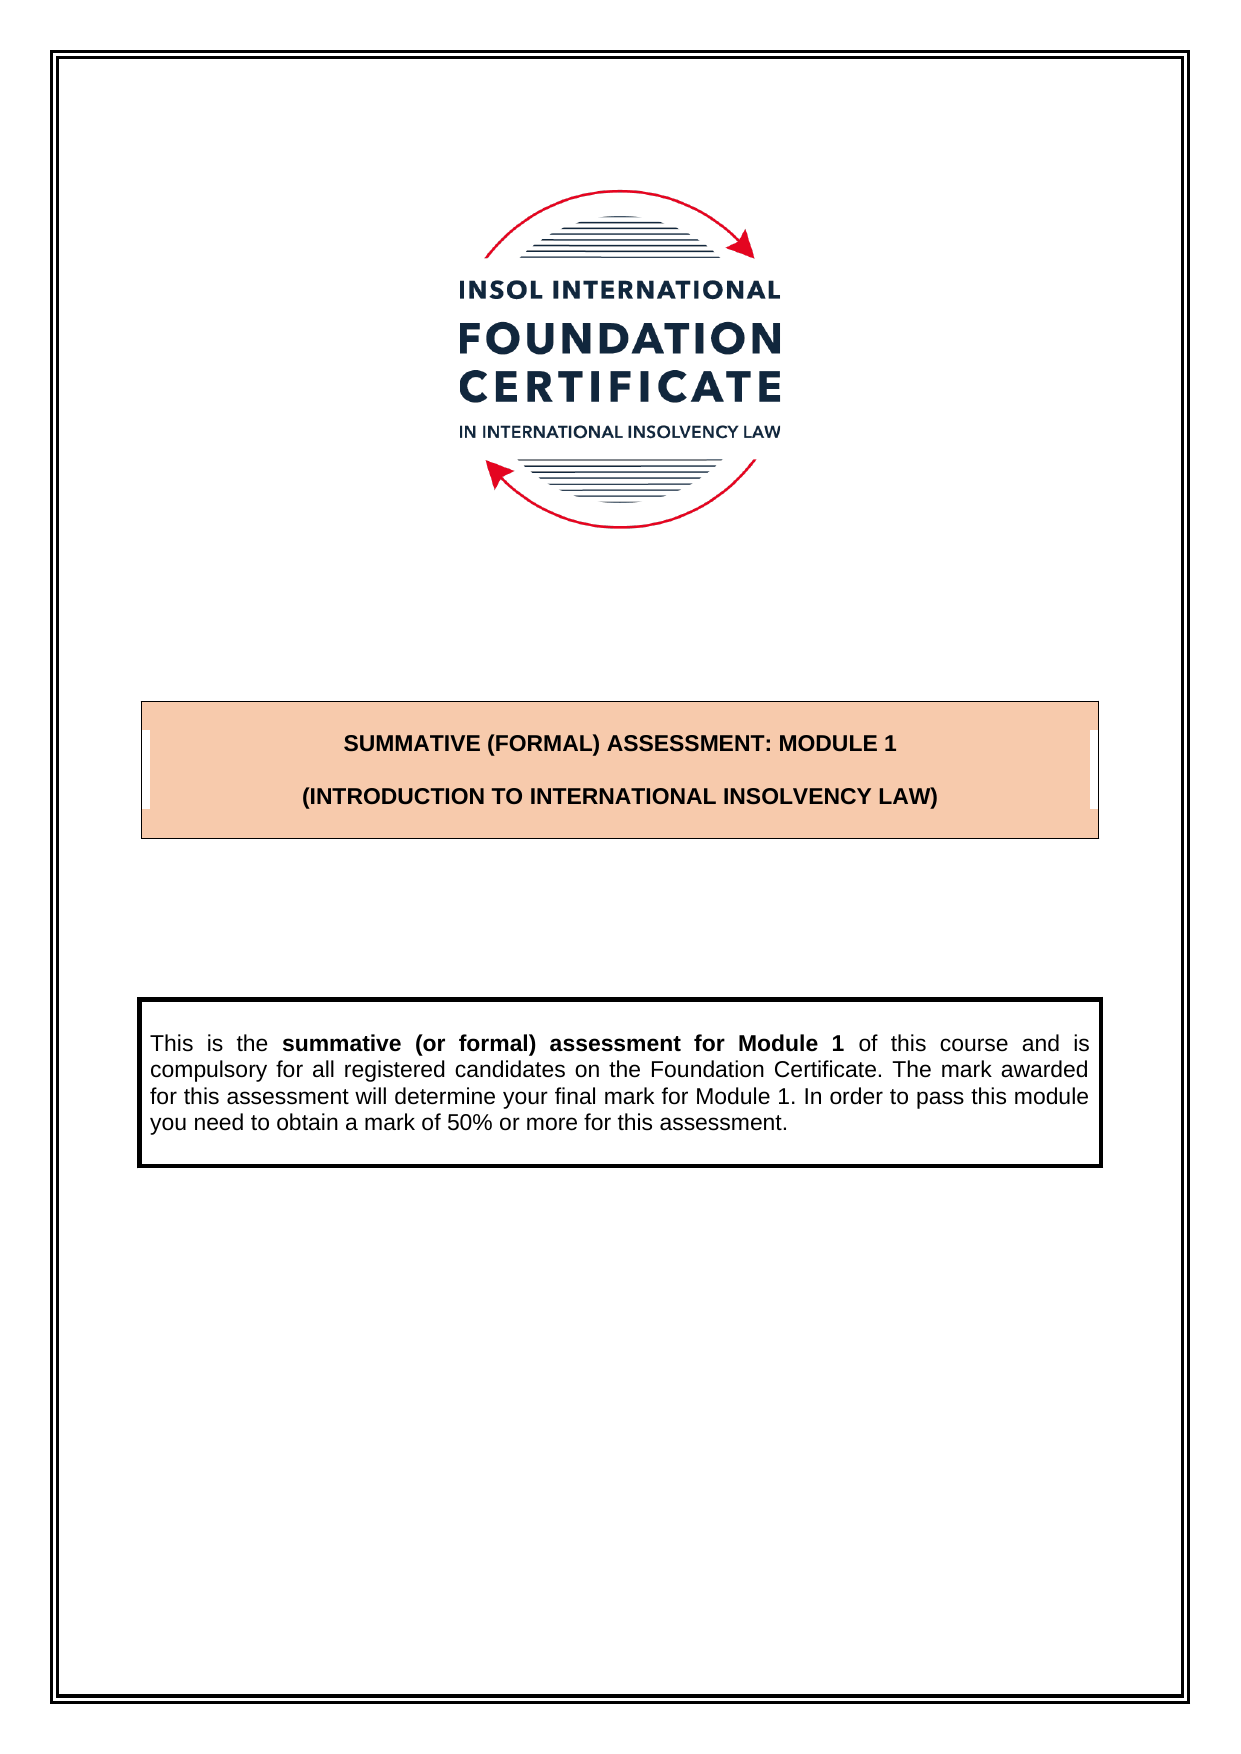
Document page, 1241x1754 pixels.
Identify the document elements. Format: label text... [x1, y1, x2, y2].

picture [460, 150, 781, 569]
text This is the summative (or formal) assessment for Module 1 of this course and is compulsory for all registered candidates on the Foundation Certificate. The mark awarded for this assessment will determine your final mark for Module 1. In order to pass this module you need to obtain a mark of 50% or more for this assessment. [150, 1030, 1090, 1135]
text (INTRODUCTION TO INTERNATIONAL INSOLVENCY LAW) [150, 783, 1090, 806]
text SUMMATIVE (FORMAL) ASSESSMENT: MODULE 1 [150, 730, 1090, 756]
